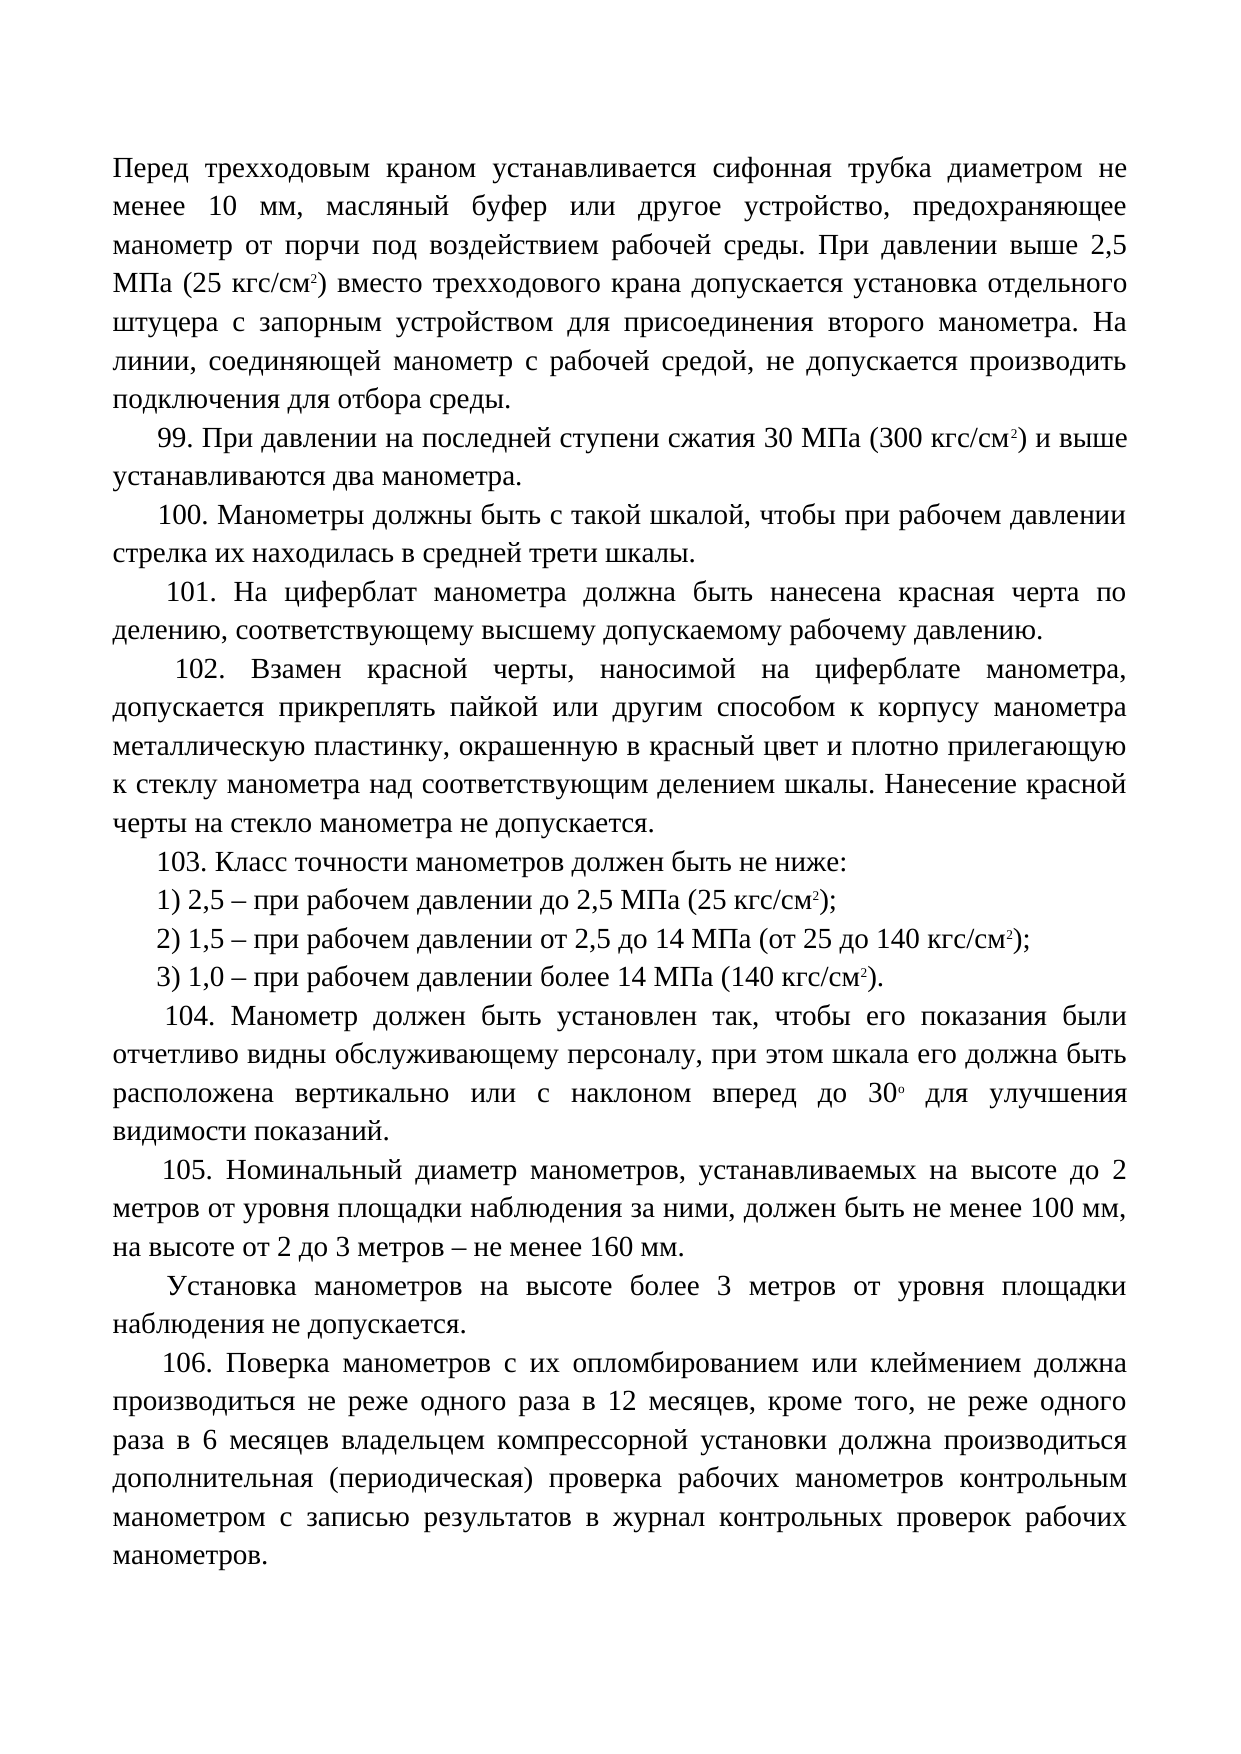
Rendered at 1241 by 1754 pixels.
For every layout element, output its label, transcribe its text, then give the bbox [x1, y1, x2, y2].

text 100. Манометры должны быть с такой шкалой, чтобы при рабочем давлении стрелка их находилась в средней трети шкалы. [112, 497, 1128, 569]
text 106. Поверка манометров с их опломбированием или клеймением должна производиться не реже одного раза в 12 месяцев, кроме того, не реже одного раза в 6 месяцев владельцем компрессорной установки должна производиться дополнительная (периодическая) проверка рабочих манометров контрольным манометром с записью результатов в журнал контрольных проверок рабочих манометров. [112, 1345, 1128, 1571]
text 101. На циферблат манометра должна быть нанесена красная черта по делению, соответствующему высшему допускаемому рабочему давлению. [112, 574, 1128, 646]
text Установка манометров на высоте более 3 метров от уровня площадки наблюдения не допускается. [112, 1268, 1128, 1340]
text 105. Номинальный диаметр манометров, устанавливаемых на высоте до 2 метров от уровня площадки наблюдения за ними, должен быть не менее 100 мм, на высоте от 2 до 3 метров – не менее 160 мм. [112, 1152, 1128, 1263]
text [112, 150, 1128, 415]
text 102. Взамен красной черты, наносимой на циферблате манометра, допускается прикреплять пайкой или другим способом к корпусу манометра металлическую пластинку, окрашенную в красный цвет и плотно прилегающую к стеклу манометра над соответствующим делением шкалы. Нанесение красной черты на стекло манометра не допускается. [112, 651, 1128, 839]
text 104. Манометр должен быть установлен так, чтобы его показания были отчетливо видны обслуживающему персоналу, при этом шкала его должна быть расположена вертикально или с наклоном вперед до 30о для улучшения видимости показаний. [112, 998, 1128, 1147]
text 3) 1,0 – при рабочем давлении более 14 МПа (140 кгс/см2). [112, 959, 1128, 993]
text 1) 2,5 – при рабочем давлении до 2,5 МПа (25 кгс/см2); [112, 882, 1128, 916]
text 103. Класс точности манометров должен быть не ниже: [112, 844, 1128, 877]
text 2) 1,5 – при рабочем давлении от 2,5 до 14 МПа (от 25 до 140 кгс/см2); [112, 921, 1128, 954]
text 99. При давлении на последней ступени сжатия 30 МПа (300 кгс/см2) и выше устанавливаются два манометра. [112, 420, 1128, 492]
